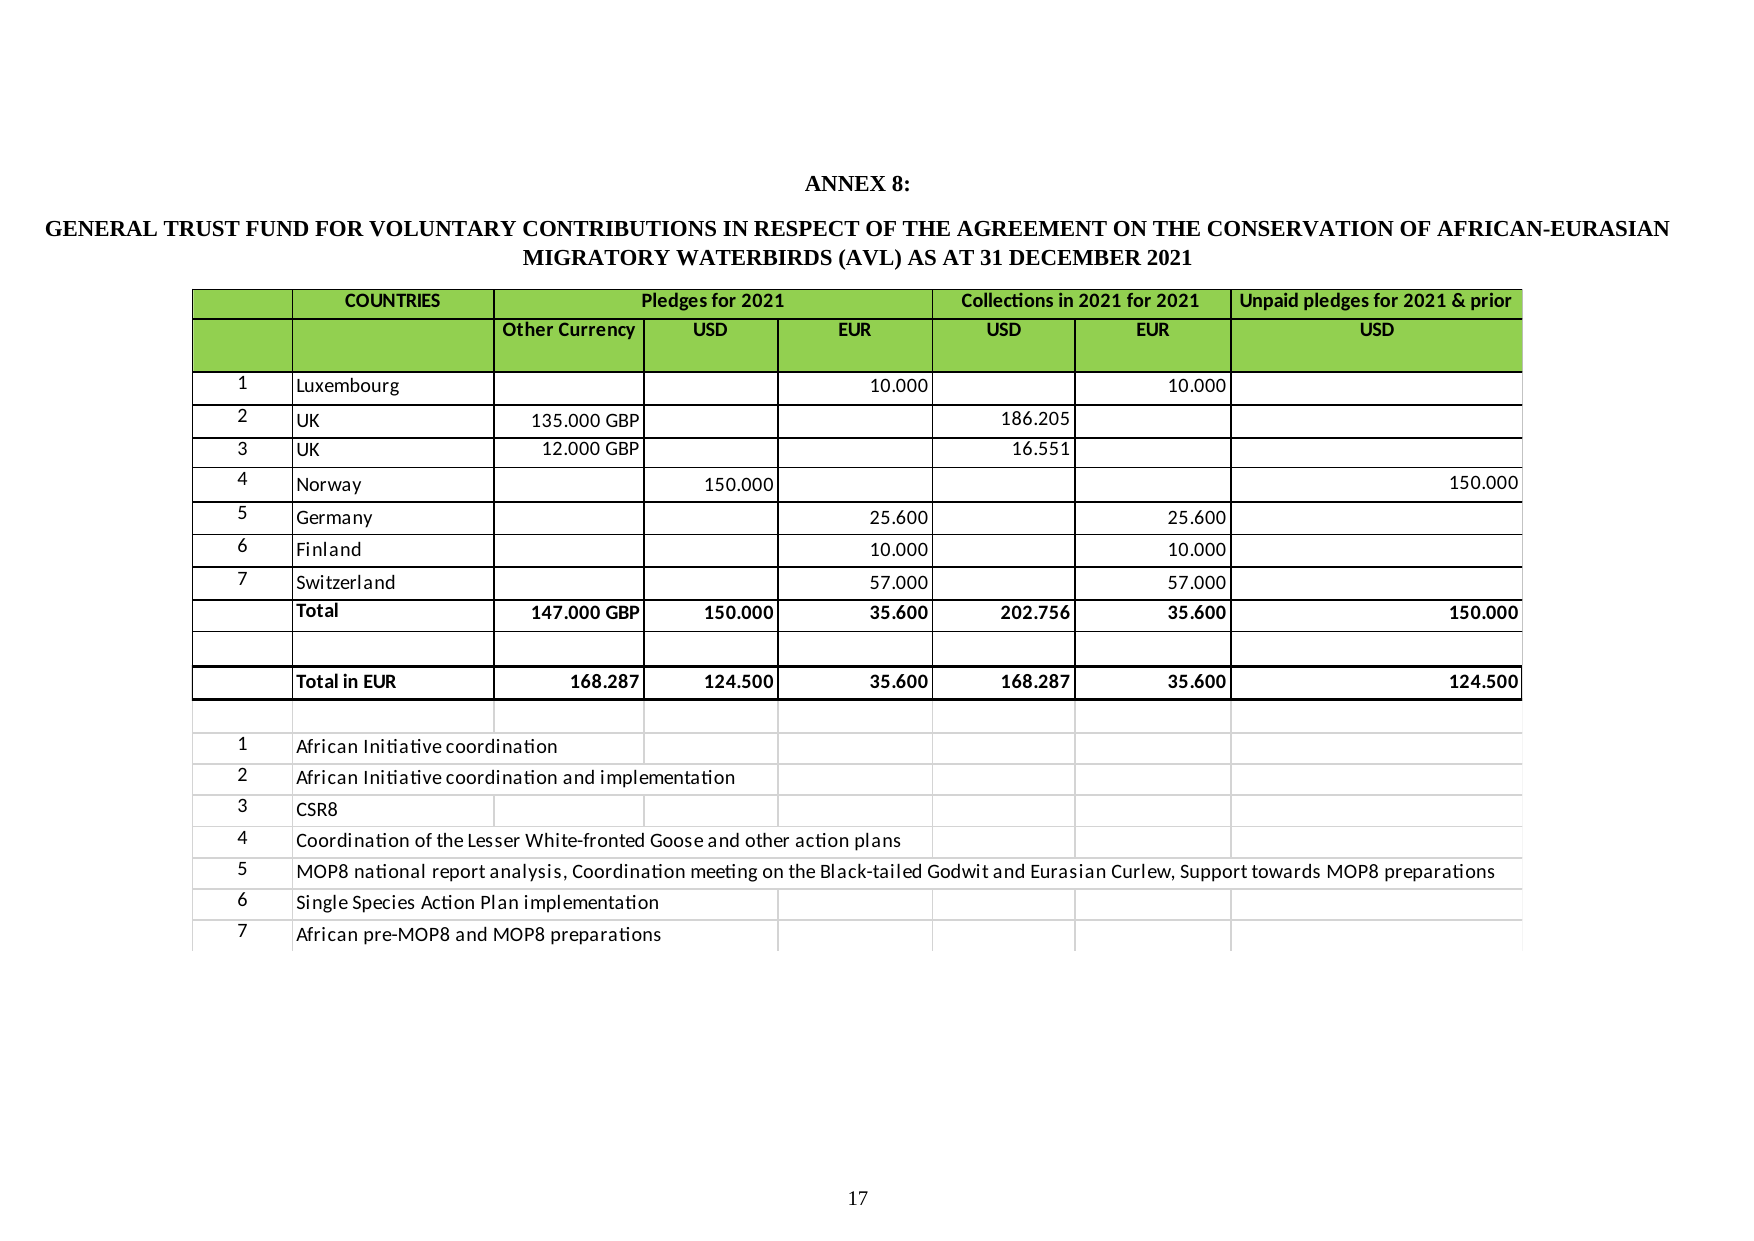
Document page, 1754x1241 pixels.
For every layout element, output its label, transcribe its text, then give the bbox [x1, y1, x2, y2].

text ANNEX 8: [28, 170, 1687, 196]
text GENERAL TRUST FUND FOR VOLUNTARY CONTRIBUTIONS IN RESPECT OF THE AGREEMENT ON THE CONSERVATION OF AFRICAN-EURASIAN MIGRATORY WATERBIRDS (AVL) AS AT 31 DECEMBER 2021 [28, 215, 1687, 270]
